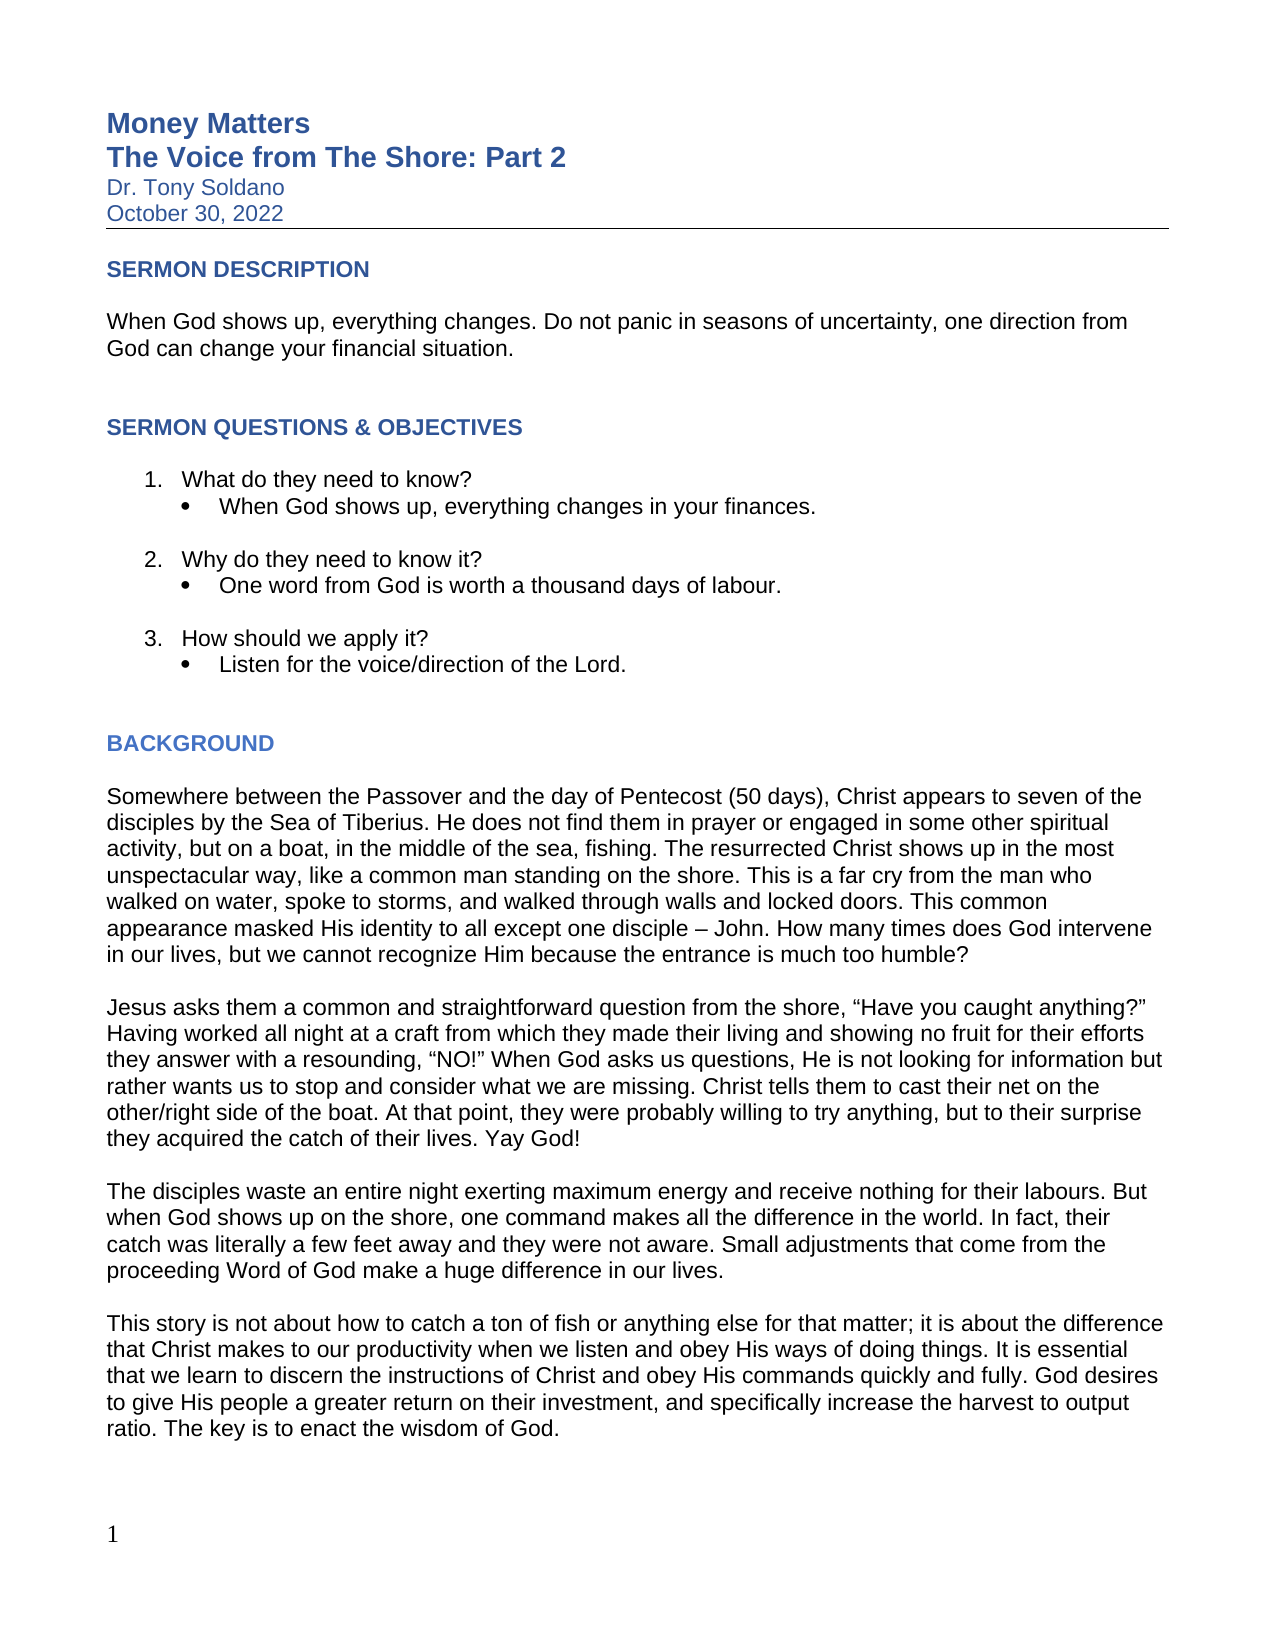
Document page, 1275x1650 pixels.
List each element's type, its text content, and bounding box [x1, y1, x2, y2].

list What do they need to know? [144, 466, 1169, 493]
subtitle SERMON QUESTIONS & OBJECTIVES [106, 414, 1169, 440]
text The disciples waste an entire night exerting maximum energy and receive nothing for their labours. But when God shows up on the shore, one command makes all the difference in the world. In fact, their catch was literally a few feet away and they were not aware. Small adjustments that come from the proceeding Word of God make a huge difference in our lives. [106, 1178, 1169, 1283]
title The Voice from The Shore: Part 2 [106, 140, 1169, 173]
text Somewhere between the Passover and the day of Pentecost (50 days), Christ appears to seven of the disciples by the Sea of Tiberius. He does not find them in prayer or engaged in some other spiritual activity, but on a boat, in the middle of the sea, fishing. The resurrected Christ shows up in the most unspectacular way, like a common man standing on the shore. This is a far cry from the man who walked on water, spoke to storms, and walked through walls and locked doors. This common appearance masked His identity to all except one disciple – John. How many times does God intervene in our lives, but we cannot recognize Him because the entrance is much too humble? [106, 783, 1169, 967]
title Dr. Tony Soldano [106, 173, 1169, 200]
text BACKGROUND [106, 730, 1169, 756]
subtitle SERMON DESCRIPTION [106, 256, 1169, 282]
title October 30, 2022 [106, 200, 1169, 228]
list Why do they need to know it? [144, 546, 1169, 572]
text This story is not about how to catch a ton of fish or anything else for that matter; it is about the difference that Christ makes to our productivity when we listen and obey His ways of doing things. It is essential that we learn to discern the instructions of Christ and obey His commands quickly and fully. God desires to give His people a greater return on their investment, and specifically increase the harvest to output ratio. The key is to enact the wisdom of God. [106, 1310, 1169, 1442]
list How should we apply it? [144, 624, 1169, 651]
title Money Matters [106, 106, 1169, 140]
list Listen for the voice/direction of the Lord. [181, 651, 1169, 677]
text When God shows up, everything changes. Do not panic in seasons of uncertainty, one direction from God can change your financial situation. [106, 308, 1169, 361]
list One word from God is worth a thousand days of labour. [181, 572, 1169, 598]
list When God shows up, everything changes in your finances. [181, 493, 1169, 519]
text Jesus asks them a common and straightforward question from the shore, “Have you caught anything?” Having worked all night at a craft from which they made their living and showing no fruit for their efforts they answer with a resounding, “NO!” When God asks us questions, He is not looking for information but rather wants us to stop and consider what we are missing. Christ tells them to cast their net on the other/right side of the boat. At that point, they were probably willing to try anything, but to their surprise they acquired the catch of their lives. Yay God! [106, 993, 1169, 1152]
